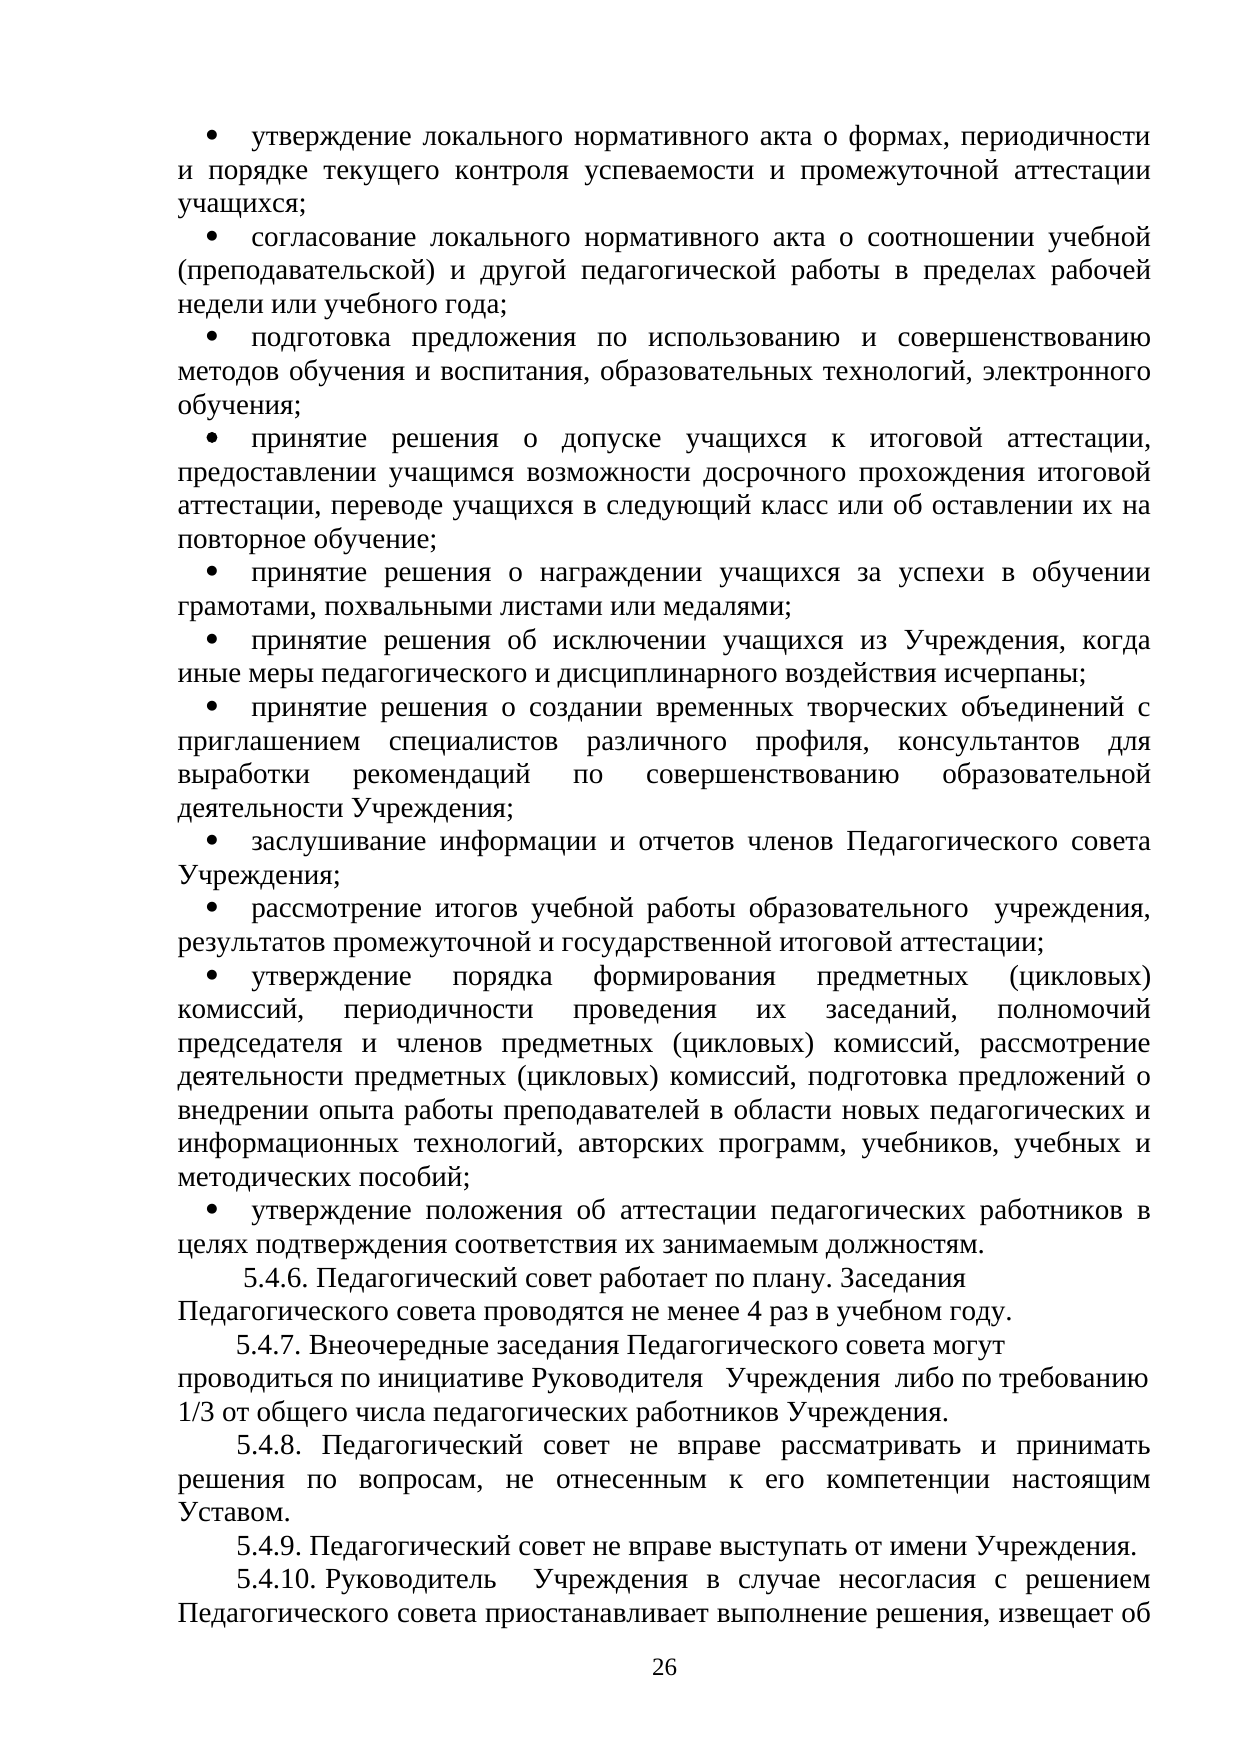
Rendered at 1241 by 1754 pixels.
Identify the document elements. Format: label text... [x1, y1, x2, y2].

list заслушивание информации и отчетов членов Педагогического совета Учреждения; [177, 823, 1152, 890]
list утверждение положения об аттестации педагогических работников в целях подтверждения соответствия их занимаемым должностям. [177, 1192, 1152, 1260]
list согласование локального нормативного акта о соотношении учебной (преподавательской) и другой педагогической работы в пределах рабочей недели или учебного года; [177, 219, 1152, 319]
list утверждение порядка формирования предметных (цикловых) комиссий, периодичности проведения их заседаний, полномочий председателя и членов предметных (цикловых) комиссий, рассмотрение деятельности предметных (цикловых) комиссий, подготовка предложений о внедрении опыта работы преподавателей в области новых педагогических и информационных технологий, авторских программ, учебников, учебных и методических пособий; [177, 958, 1152, 1192]
list принятие решения о допуске учащихся к итоговой аттестации, предоставлении учащимся возможности досрочного прохождения итоговой аттестации, переводе учащихся в следующий класс или об оставлении их на повторное обучение; [177, 420, 1152, 554]
text 5.4.7. Внеочередные заседания Педагогического совета могут проводиться по инициативе Руководителя Учреждения либо по требованию 1/3 от общего числа педагогических работников Учреждения. [177, 1327, 1152, 1427]
text 5.4.8. Педагогический совет не вправе рассматривать и принимать решения по вопросам, не отнесенным к его компетенции настоящим Уставом. [177, 1427, 1152, 1528]
list принятие решения о награждении учащихся за успехи в обучении грамотами, похвальными листами или медалями; [177, 554, 1152, 622]
text 5.4.9. Педагогический совет не вправе выступать от имени Учреждения. [177, 1528, 1152, 1562]
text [177, 1562, 1152, 1629]
list принятие решения об исключении учащихся из Учреждения, когда иные меры педагогического и дисциплинарного воздействия исчерпаны; [177, 622, 1152, 689]
list принятие решения о создании временных творческих объединений с приглашением специалистов различного профиля, консультантов для выработки рекомендаций по совершенствованию образовательной деятельности Учреждения; [177, 689, 1152, 823]
list рассмотрение итогов учебной работы образовательного учреждения, результатов промежуточной и государственной итоговой аттестации; [177, 890, 1152, 958]
list утверждение локального нормативного акта о формах, периодичности и порядке текущего контроля успеваемости и промежуточной аттестации учащихся; [177, 118, 1152, 219]
text 5.4.6. Педагогический совет работает по плану. Заседания Педагогического совета проводятся не менее 4 раз в учебном году. [177, 1260, 1152, 1327]
list подготовка предложения по использованию и совершенствованию методов обучения и воспитания, образовательных технологий, электронного обучения; [177, 319, 1152, 420]
